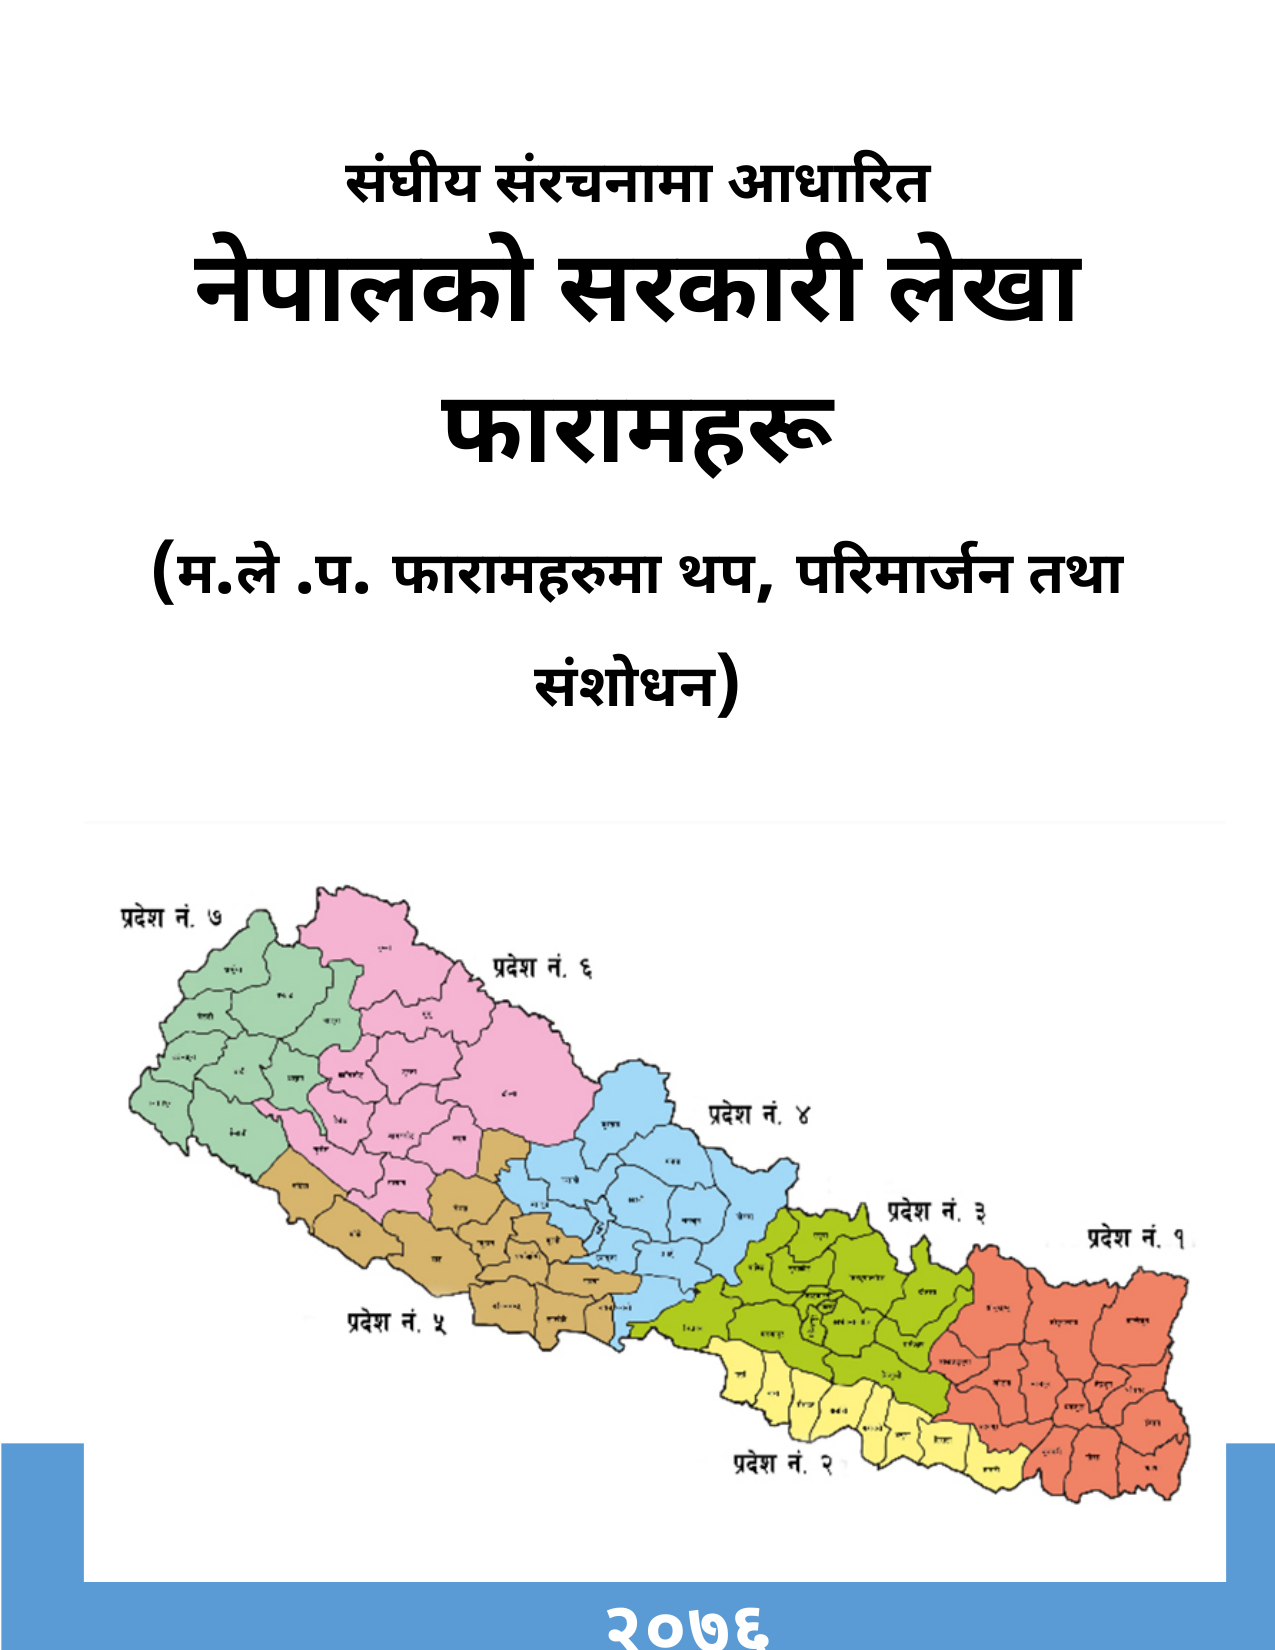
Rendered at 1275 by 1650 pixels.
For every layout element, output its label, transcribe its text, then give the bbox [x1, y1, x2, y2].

picture [83, 821, 1227, 1582]
text (म.ले .प. फारामहरुमा थप, परिमार्जन तथा संशोधन) [150, 514, 1125, 730]
text नेपालको सरकारी लेखा फारामहरू [150, 232, 1125, 503]
text संघीय संरचनामा आधारित [150, 150, 1125, 226]
